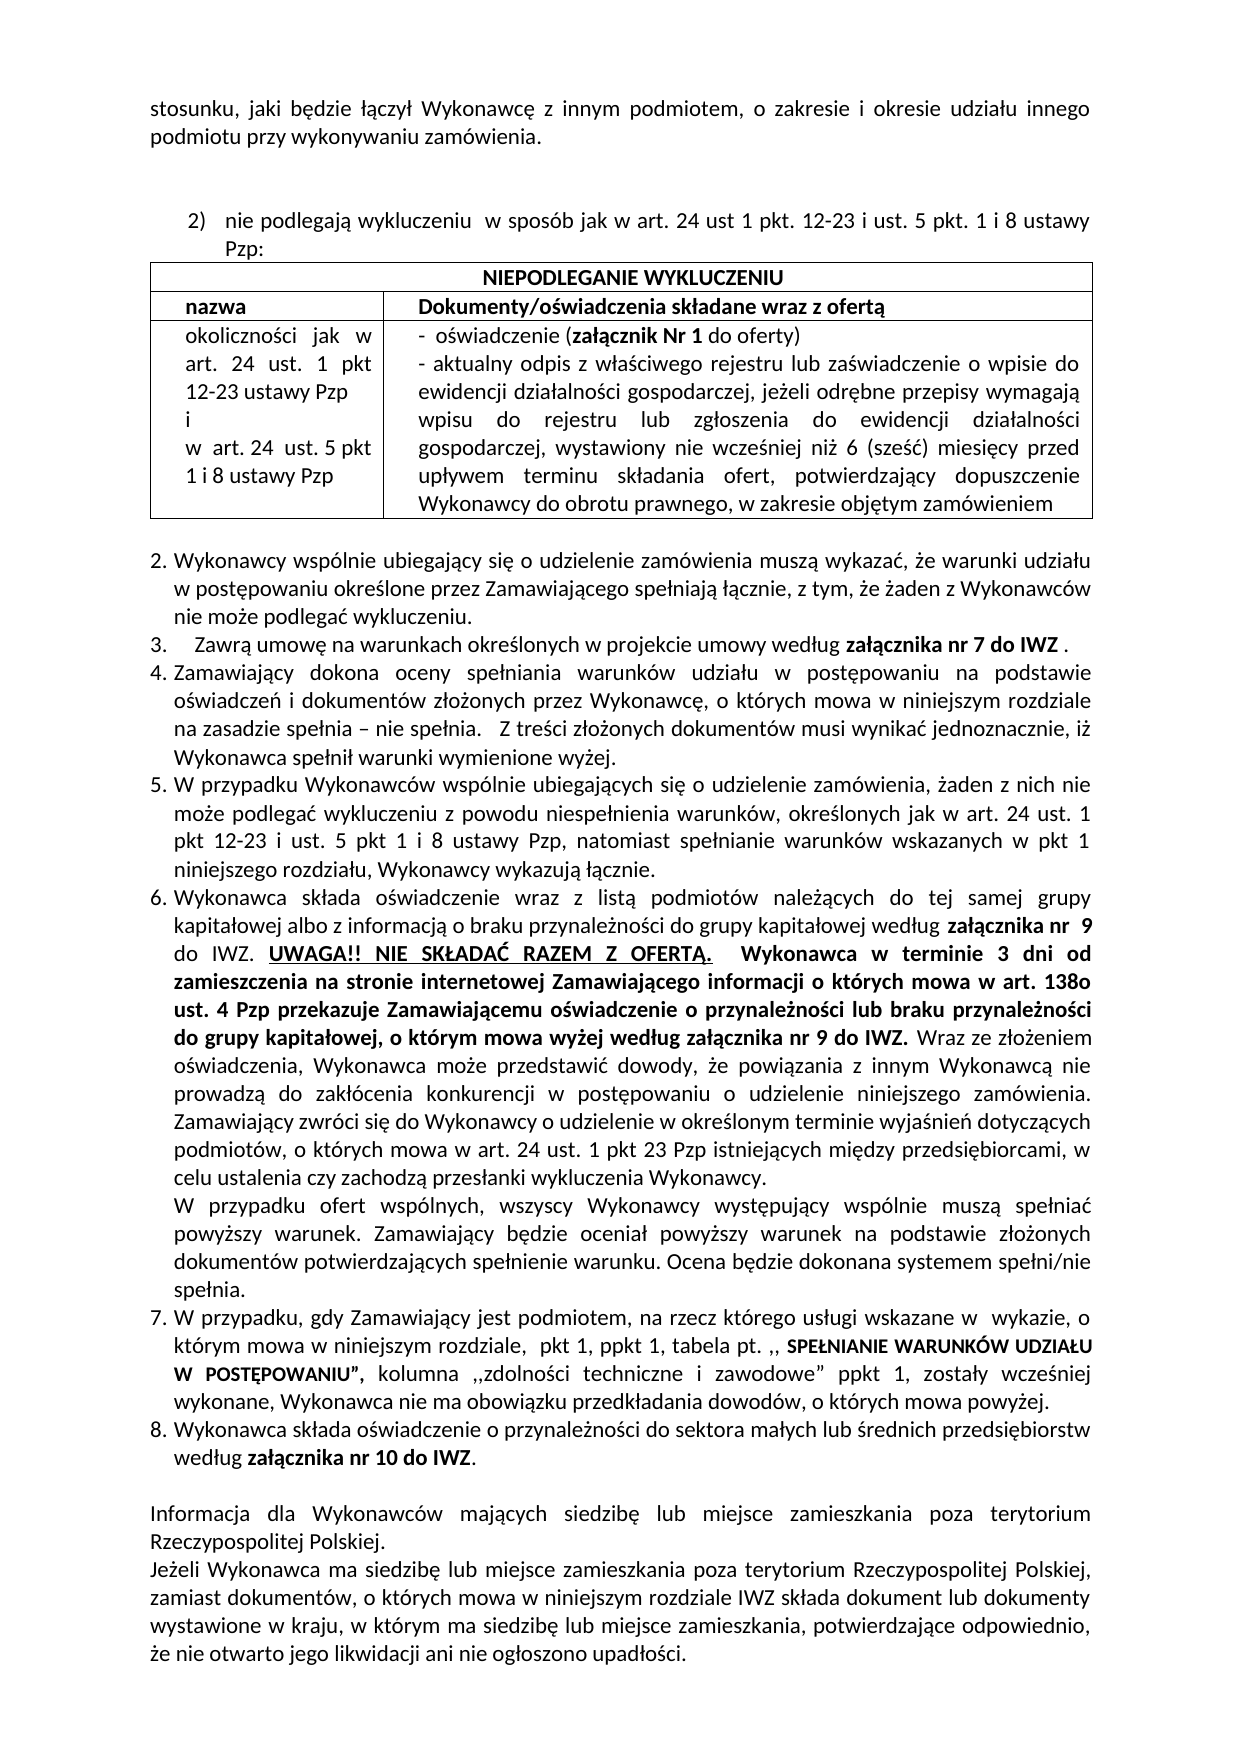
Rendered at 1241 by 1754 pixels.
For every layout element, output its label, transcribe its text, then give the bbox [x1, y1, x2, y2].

list Wykonawcy wspólnie ubiegający się o udzielenie zamówienia muszą wykazać, że warunki udziału w postępowaniu określone przez Zamawiającego spełniają łącznie, z tym, że żaden z Wykonawców nie może podlegać wykluczeniu. [150, 546, 1092, 631]
table_cell Dokumenty/oświadczenia składane wraz z ofertą [384, 292, 1092, 320]
list nie podlegają wykluczeniu w sposób jak w art. 24 ust 1 pkt. 12-23 i ust. 5 pkt. 1 i 8 ustawy Pzp: [187, 206, 1092, 262]
table_header NIEPODLEGANIE WYKLUCZENIU [151, 263, 1092, 291]
list Zamawiający dokona oceny spełniania warunków udziału w postępowaniu na podstawie oświadczeń i dokumentów złożonych przez Wykonawcę, o których mowa w niniejszym rozdziale na zasadzie spełnia – nie spełnia. Z treści złożonych dokumentów musi wynikać jednoznacznie, iż Wykonawca spełnił warunki wymienione wyżej. [150, 658, 1092, 771]
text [150, 94, 1092, 150]
table_cell okoliczności jak w art. 24 ust. 1 pkt 12-23 ustawy Pzp i w art. 24 ust. 5 pkt 1 i 8 ustawy Pzp [151, 321, 383, 517]
list Wykonawca składa oświadczenie wraz z listą podmiotów należących do tej samej grupy kapitałowej albo z informacją o braku przynależności do grupy kapitałowej według załącznika nr 9 do IWZ. UWAGA!! NIE SKŁADAĆ RAZEM Z OFERTĄ. Wykonawca w terminie 3 dni od zamieszczenia na stronie internetowej Zamawiającego informacji o których mowa w art. 138o ust. 4 Pzp przekazuje Zamawiającemu oświadczenie o przynależności lub braku przynależności do grupy kapitałowej, o którym mowa wyżej według załącznika nr 9 do IWZ. Wraz ze złożeniem oświadczenia, Wykonawca może przedstawić dowody, że powiązania z innym Wykonawcą nie prowadzą do zakłócenia konkurencji w postępowaniu o udzielenie niniejszego zamówienia. Zamawiający zwróci się do Wykonawcy o udzielenie w określonym terminie wyjaśnień dotyczących podmiotów, o których mowa w art. 24 ust. 1 pkt 23 Pzp istniejących między przedsiębiorcami, w celu ustalenia czy zachodzą przesłanki wykluczenia Wykonawcy. [150, 883, 1092, 1191]
text W przypadku ofert wspólnych, wszyscy Wykonawcy występujący wspólnie muszą spełniać powyższy warunek. Zamawiający będzie oceniał powyższy warunek na podstawie złożonych dokumentów potwierdzających spełnienie warunku. Ocena będzie dokonana systemem spełni/nie spełnia. [174, 1191, 1092, 1303]
table_cell - oświadczenie (załącznik Nr 1 do oferty) - aktualny odpis z właściwego rejestru lub zaświadczenie o wpisie do ewidencji działalności gospodarczej, jeżeli odrębne przepisy wymagają wpisu do rejestru lub zgłoszenia do ewidencji działalności gospodarczej, wystawiony nie wcześniej niż 6 (sześć) miesięcy przed upływem terminu składania ofert, potwierdzający dopuszczenie Wykonawcy do obrotu prawnego, w zakresie objętym zamówieniem [384, 321, 1092, 517]
list Wykonawca składa oświadczenie o przynależności do sektora małych lub średnich przedsiębiorstw według załącznika nr 10 do IWZ. [150, 1415, 1092, 1471]
list Zawrą umowę na warunkach określonych w projekcie umowy według załącznika nr 7 do IWZ . [150, 631, 1092, 658]
text Informacja dla Wykonawców mających siedzibę lub miejsce zamieszkania poza terytorium Rzeczypospolitej Polskiej. [150, 1499, 1092, 1555]
text Jeżeli Wykonawca ma siedzibę lub miejsce zamieszkania poza terytorium Rzeczypospolitej Polskiej, zamiast dokumentów, o których mowa w niniejszym rozdziale IWZ składa dokument lub dokumenty wystawione w kraju, w którym ma siedzibę lub miejsce zamieszkania, potwierdzające odpowiednio, że nie otwarto jego likwidacji ani nie ogłoszono upadłości. [150, 1555, 1092, 1667]
list W przypadku, gdy Zamawiający jest podmiotem, na rzecz którego usługi wskazane w wykazie, o którym mowa w niniejszym rozdziale, pkt 1, ppkt 1, tabela pt. ,, SPEŁNIANIE WARUNKÓW UDZIAŁU W POSTĘPOWANIU”, kolumna ,,zdolności techniczne i zawodowe” ppkt 1, zostały wcześniej wykonane, Wykonawca nie ma obowiązku przedkładania dowodów, o których mowa powyżej. [150, 1303, 1092, 1415]
list W przypadku Wykonawców wspólnie ubiegających się o udzielenie zamówienia, żaden z nich nie może podlegać wykluczeniu z powodu niespełnienia warunków, określonych jak w art. 24 ust. 1 pkt 12-23 i ust. 5 pkt 1 i 8 ustawy Pzp, natomiast spełnianie warunków wskazanych w pkt 1 niniejszego rozdziału, Wykonawcy wykazują łącznie. [150, 771, 1092, 883]
table_cell nazwa [151, 292, 383, 320]
